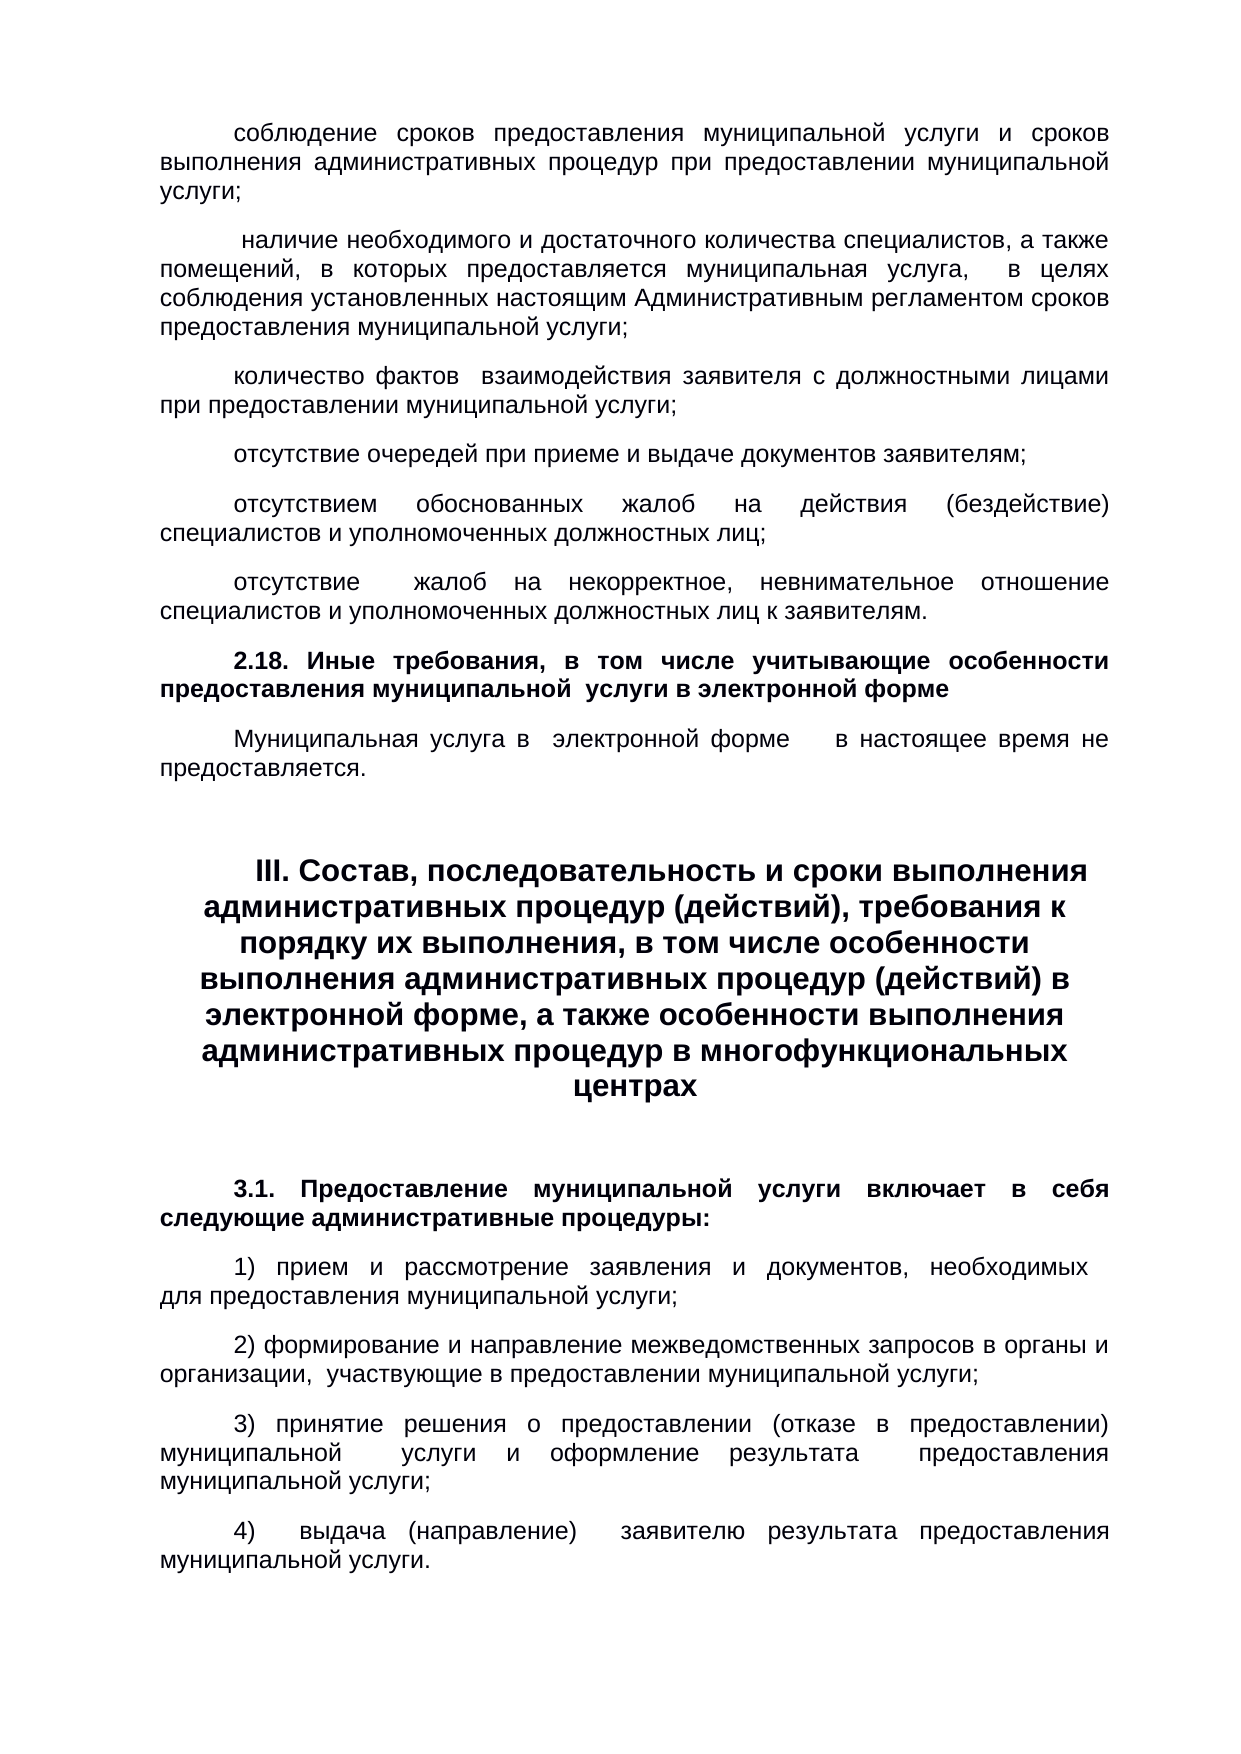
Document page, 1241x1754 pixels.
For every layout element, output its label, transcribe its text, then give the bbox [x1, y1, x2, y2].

text отсутствие очередей при приеме и выдаче документов заявителям; [159, 439, 1110, 468]
text отсутствием обоснованных жалоб на действия (бездействие) специалистов и уполномоченных должностных лиц; [159, 489, 1110, 546]
text соблюдение сроков предоставления муниципальной услуги и сроков выполнения административных процедур при предоставлении муниципальной услуги; [159, 118, 1110, 204]
text отсутствие жалоб на некорректное, невнимательное отношение специалистов и уполномоченных должностных лиц к заявителям. [159, 567, 1110, 625]
text 3.1. Предоставление муниципальной услуги включает в себя следующие административные процедуры: [159, 1174, 1110, 1231]
text 4) выдача (направление) заявителю результата предоставления муниципальной услуги. [159, 1516, 1110, 1573]
text III. Состав, последовательность и сроки выполнения административных процедур (действий), требования к порядку их выполнения, в том числе особенности выполнения административных процедур (действий) в электронной форме, а также особенности выполнения административных процедур в многофункциональных центрах [159, 852, 1110, 1103]
text 3) принятие решения о предоставлении (отказе в предоставлении) муниципальной услуги и оформление результата предоставления муниципальной услуги; [159, 1409, 1110, 1495]
text 2.18. Иные требования, в том числе учитывающие особенности предоставления муниципальной услуги в электронной форме [159, 646, 1110, 703]
text наличие необходимого и достаточного количества специалистов, а также помещений, в которых предоставляется муниципальная услуга, в целях соблюдения установленных настоящим Административным регламентом сроков предоставления муниципальной услуги; [159, 225, 1110, 340]
text количество фактов взаимодействия заявителя с должностными лицами при предоставлении муниципальной услуги; [159, 361, 1110, 418]
text Муниципальная услуга в электронной форме в настоящее время не предоставляется. [159, 724, 1110, 781]
text 2) формирование и направление межведомственных запросов в органы и организации, участвующие в предоставлении муниципальной услуги; [159, 1331, 1110, 1388]
text 1) прием и рассмотрение заявления и документов, необходимых для предоставления муниципальной услуги; [159, 1252, 1110, 1310]
